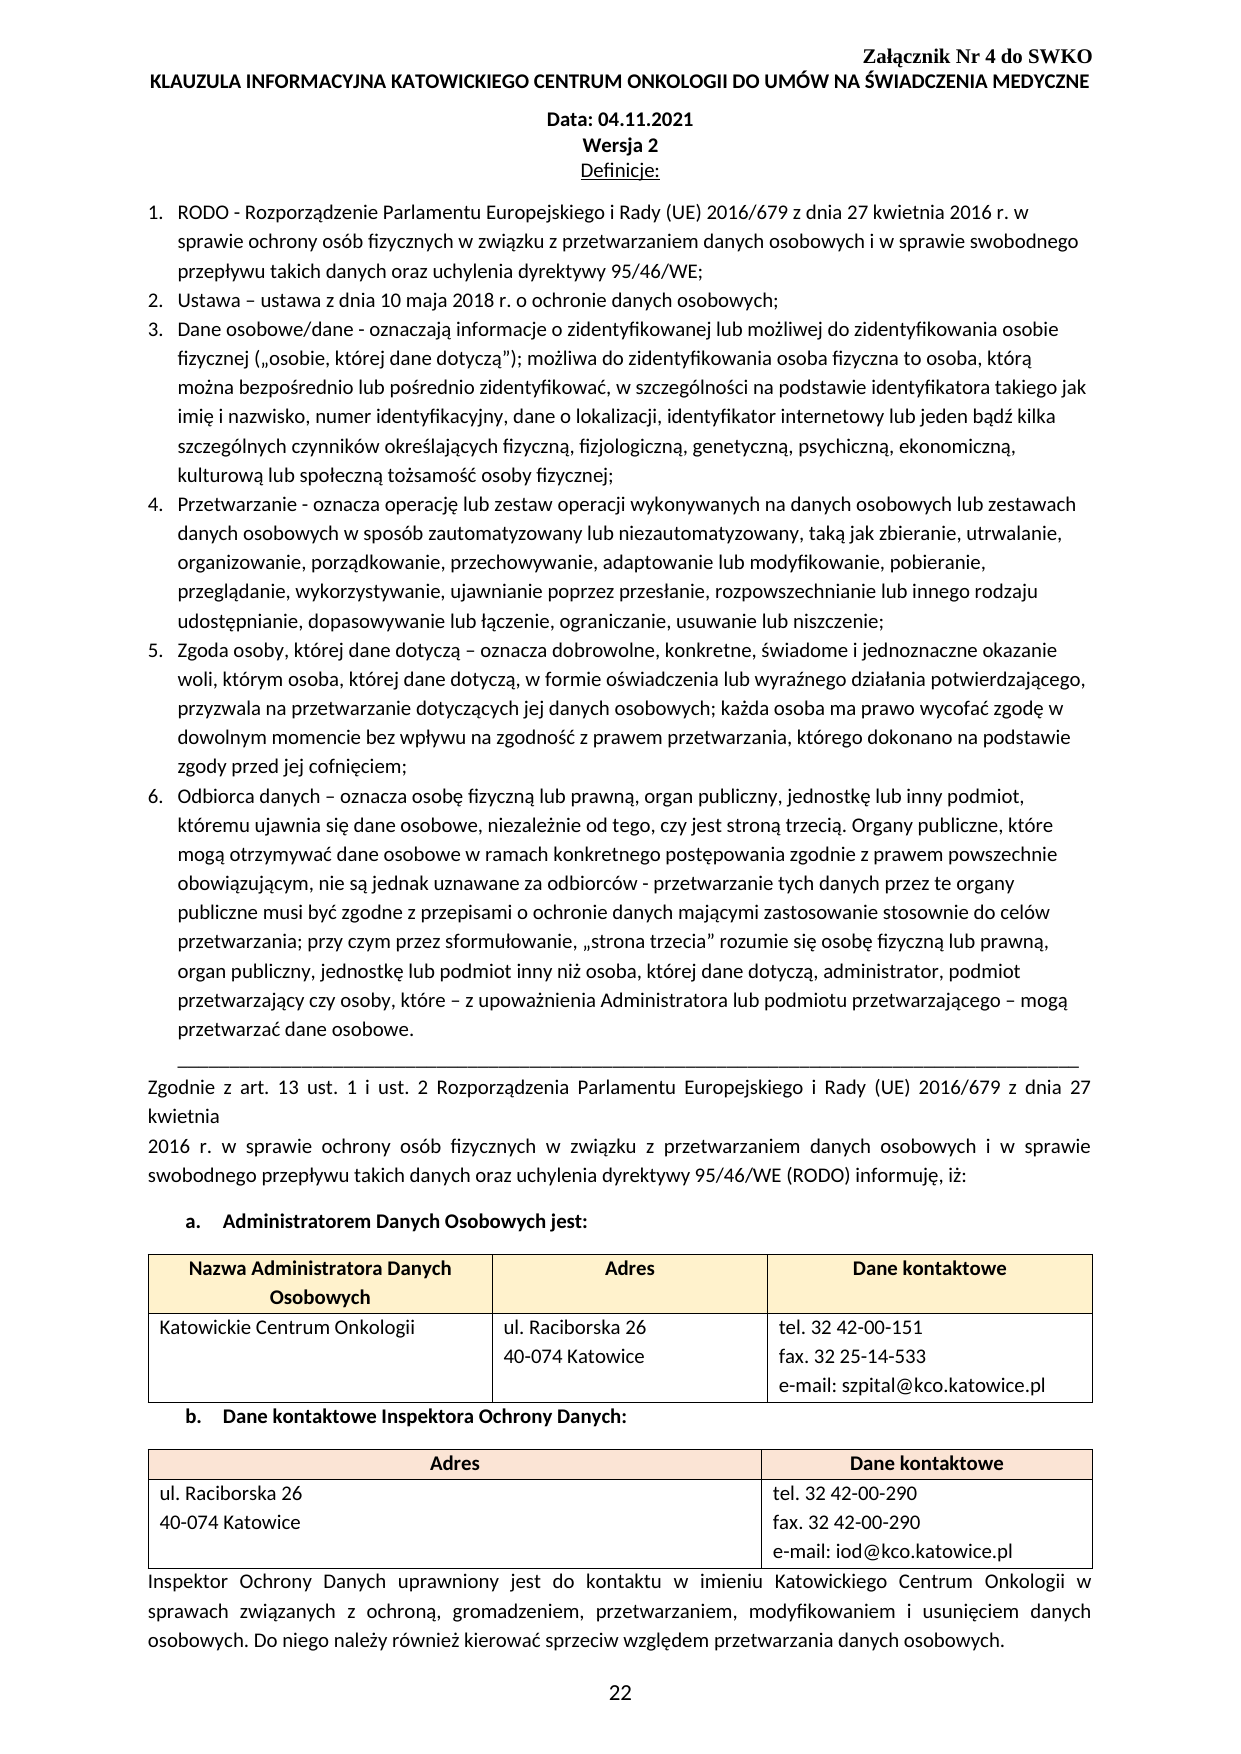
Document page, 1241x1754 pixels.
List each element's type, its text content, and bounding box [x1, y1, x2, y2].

list Zgoda osoby, której dane dotyczą – oznacza dobrowolne, konkretne, świadome i jednoznaczne okazanie woli, którym osoba, której dane dotyczą, w formie oświadczenia lub wyraźnego działania potwierdzającego, przyzwala na przetwarzanie dotyczących jej danych osobowych; każda osoba ma prawo wycofać zgodę w dowolnym momencie bez wpływu na zgodność z prawem przetwarzania, którego dokonano na podstawie zgody przed jej cofnięciem; [148, 637, 1093, 779]
table_cell tel. 32 42-00-290 fax. 32 42-00-290 e-mail: iod@kco.katowice.pl [762, 1480, 1092, 1568]
list Administratorem Danych Osobowych jest: [185, 1208, 1093, 1233]
text Data: 04.11.2021 [148, 107, 1093, 132]
table_header Dane kontaktowe [768, 1255, 1092, 1313]
table_cell Katowickie Centrum Onkologii [149, 1314, 492, 1402]
table_cell ul. Raciborska 26 40-074 Katowice [149, 1480, 761, 1568]
list Dane kontaktowe Inspektora Ochrony Danych: [185, 1403, 1093, 1428]
list Dane osobowe/dane - oznaczają informacje o zidentyfikowanej lub możliwej do zidentyfikowania osobie fizycznej („osobie, której dane dotyczą”); możliwa do zidentyfikowania osoba fizyczna to osoba, którą można bezpośrednio lub pośrednio zidentyfikować, w szczególności na podstawie identyfikatora takiego jak imię i nazwisko, numer identyfikacyjny, dane o lokalizacji, identyfikator internetowy lub jeden bądź kilka szczególnych czynników określających fizyczną, fizjologiczną, genetyczną, psychiczną, ekonomiczną, kulturową lub społeczną tożsamość osoby fizycznej; [148, 316, 1093, 487]
text Inspektor Ochrony Danych uprawniony jest do kontaktu w imieniu Katowickiego Centrum Onkologii w sprawach związanych z ochroną, gromadzeniem, przetwarzaniem, modyfikowaniem i usunięciem danych osobowych. Do niego należy również kierować sprzeciw względem przetwarzania danych osobowych. [148, 1569, 1093, 1652]
table_header Adres [493, 1255, 767, 1313]
text KLAUZULA INFORMACYJNA KATOWICKIEGO CENTRUM ONKOLOGII DO UMÓW NA ŚWIADCZENIA MEDYCZNE [148, 68, 1093, 94]
text Definicje: [148, 157, 1093, 183]
table_header Adres [149, 1450, 761, 1479]
table_cell tel. 32 42-00-151 fax. 32 25-14-533 e-mail: szpital@kco.katowice.pl [768, 1314, 1092, 1402]
list _______________________________________________________________________________________ [177, 1045, 1093, 1071]
list Przetwarzanie - oznacza operację lub zestaw operacji wykonywanych na danych osobowych lub zestawach danych osobowych w sposób zautomatyzowany lub niezautomatyzowany, taką jak zbieranie, utrwalanie, organizowanie, porządkowanie, przechowywanie, adaptowanie lub modyfikowanie, pobieranie, przeglądanie, wykorzystywanie, ujawnianie poprzez przesłanie, rozpowszechnianie lub innego rodzaju udostępnianie, dopasowywanie lub łączenie, ograniczanie, usuwanie lub niszczenie; [148, 491, 1093, 633]
table_header Nazwa Administratora Danych Osobowych [149, 1255, 492, 1313]
table_header Dane kontaktowe [762, 1450, 1092, 1479]
list RODO - Rozporządzenie Parlamentu Europejskiego i Rady (UE) 2016/679 z dnia 27 kwietnia 2016 r. w sprawie ochrony osób fizycznych w związku z przetwarzaniem danych osobowych i w sprawie swobodnego przepływu takich danych oraz uchylenia dyrektywy 95/46/WE; [148, 199, 1093, 283]
text Zgodnie z art. 13 ust. 1 i ust. 2 Rozporządzenia Parlamentu Europejskiego i Rady (UE) 2016/679 z dnia 27 kwietnia 2016 r. w sprawie ochrony osób fizycznych w związku z przetwarzaniem danych osobowych i w sprawie swobodnego przepływu takich danych oraz uchylenia dyrektywy 95/46/WE (RODO) informuję, iż: [148, 1074, 1093, 1187]
text Wersja 2 [148, 132, 1093, 157]
list Ustawa – ustawa z dnia 10 maja 2018 r. o ochronie danych osobowych; [148, 287, 1093, 312]
list Odbiorca danych – oznacza osobę fizyczną lub prawną, organ publiczny, jednostkę lub inny podmiot, któremu ujawnia się dane osobowe, niezależnie od tego, czy jest stroną trzecią. Organy publiczne, które mogą otrzymywać dane osobowe w ramach konkretnego postępowania zgodnie z prawem powszechnie obowiązującym, nie są jednak uznawane za odbiorców - przetwarzanie tych danych przez te organy publiczne musi być zgodne z przepisami o ochronie danych mającymi zastosowanie stosownie do celów przetwarzania; przy czym przez sformułowanie, „strona trzecia” rozumie się osobę fizyczną lub prawną, organ publiczny, jednostkę lub podmiot inny niż osoba, której dane dotyczą, administrator, podmiot przetwarzający czy osoby, które – z upoważnienia Administratora lub podmiotu przetwarzającego – mogą przetwarzać dane osobowe. [148, 783, 1093, 1042]
table_cell ul. Raciborska 26 40-074 Katowice [493, 1314, 767, 1402]
text Załącznik Nr 4 do SWKO [148, 44, 1093, 68]
